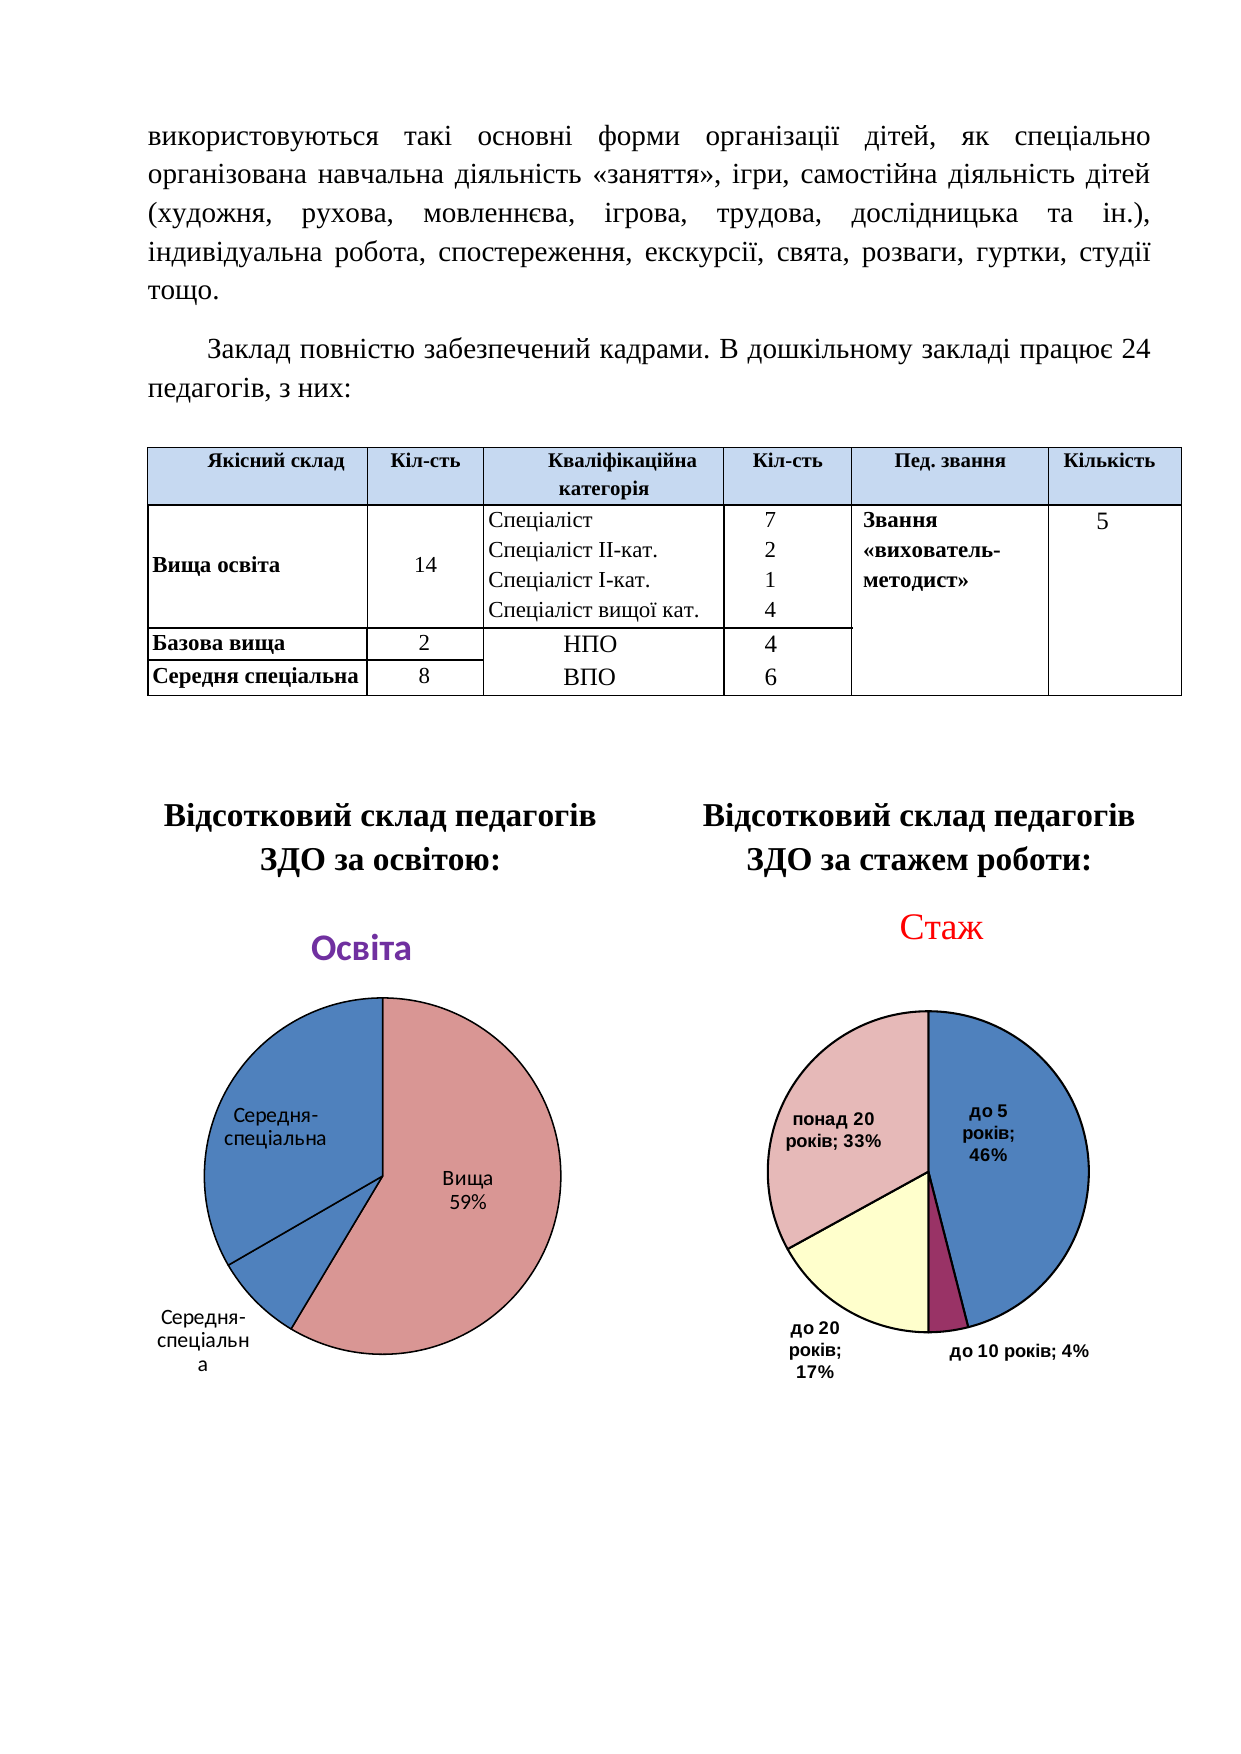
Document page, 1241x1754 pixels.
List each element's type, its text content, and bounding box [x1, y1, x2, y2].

table_header Кіл-сть [724, 448, 851, 504]
table_cell 14 [368, 506, 483, 627]
table_cell 7 2 1 4 [725, 506, 851, 627]
table_header Кваліфікаційна категорія [484, 448, 723, 504]
text Відсотковий склад педагогів ЗДО за стажем роботи: [687, 795, 1152, 878]
table_cell 8 [368, 661, 483, 695]
table_cell Вища освіта [149, 506, 367, 627]
table_cell НПО ВПО [484, 629, 723, 695]
table_cell Звання «вихователь-методист» [852, 506, 1048, 695]
text Стаж [687, 904, 1152, 947]
table_header Пед. звання [852, 448, 1048, 504]
text Відсотковий склад педагогів ЗДО за освітою: [148, 795, 613, 878]
table_cell 4 6 [725, 629, 851, 695]
table_header Кіл-сть [368, 448, 483, 504]
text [148, 118, 1152, 306]
table_cell Середня спеціальна [149, 661, 366, 695]
table_cell 5 [1049, 506, 1181, 695]
table_cell Базова вища [149, 629, 366, 659]
table_header Якісний склад [148, 448, 367, 504]
table_header Кількість [1049, 448, 1181, 504]
text Заклад повністю забезпечений кадрами. В дошкільному закладі працює 24 педагогів, з них: [148, 332, 1152, 404]
table_cell Спеціаліст Спеціаліст ІІ-кат. Спеціаліст І-кат. Спеціаліст вищої кат. [484, 506, 723, 627]
table_cell 2 [368, 629, 483, 659]
